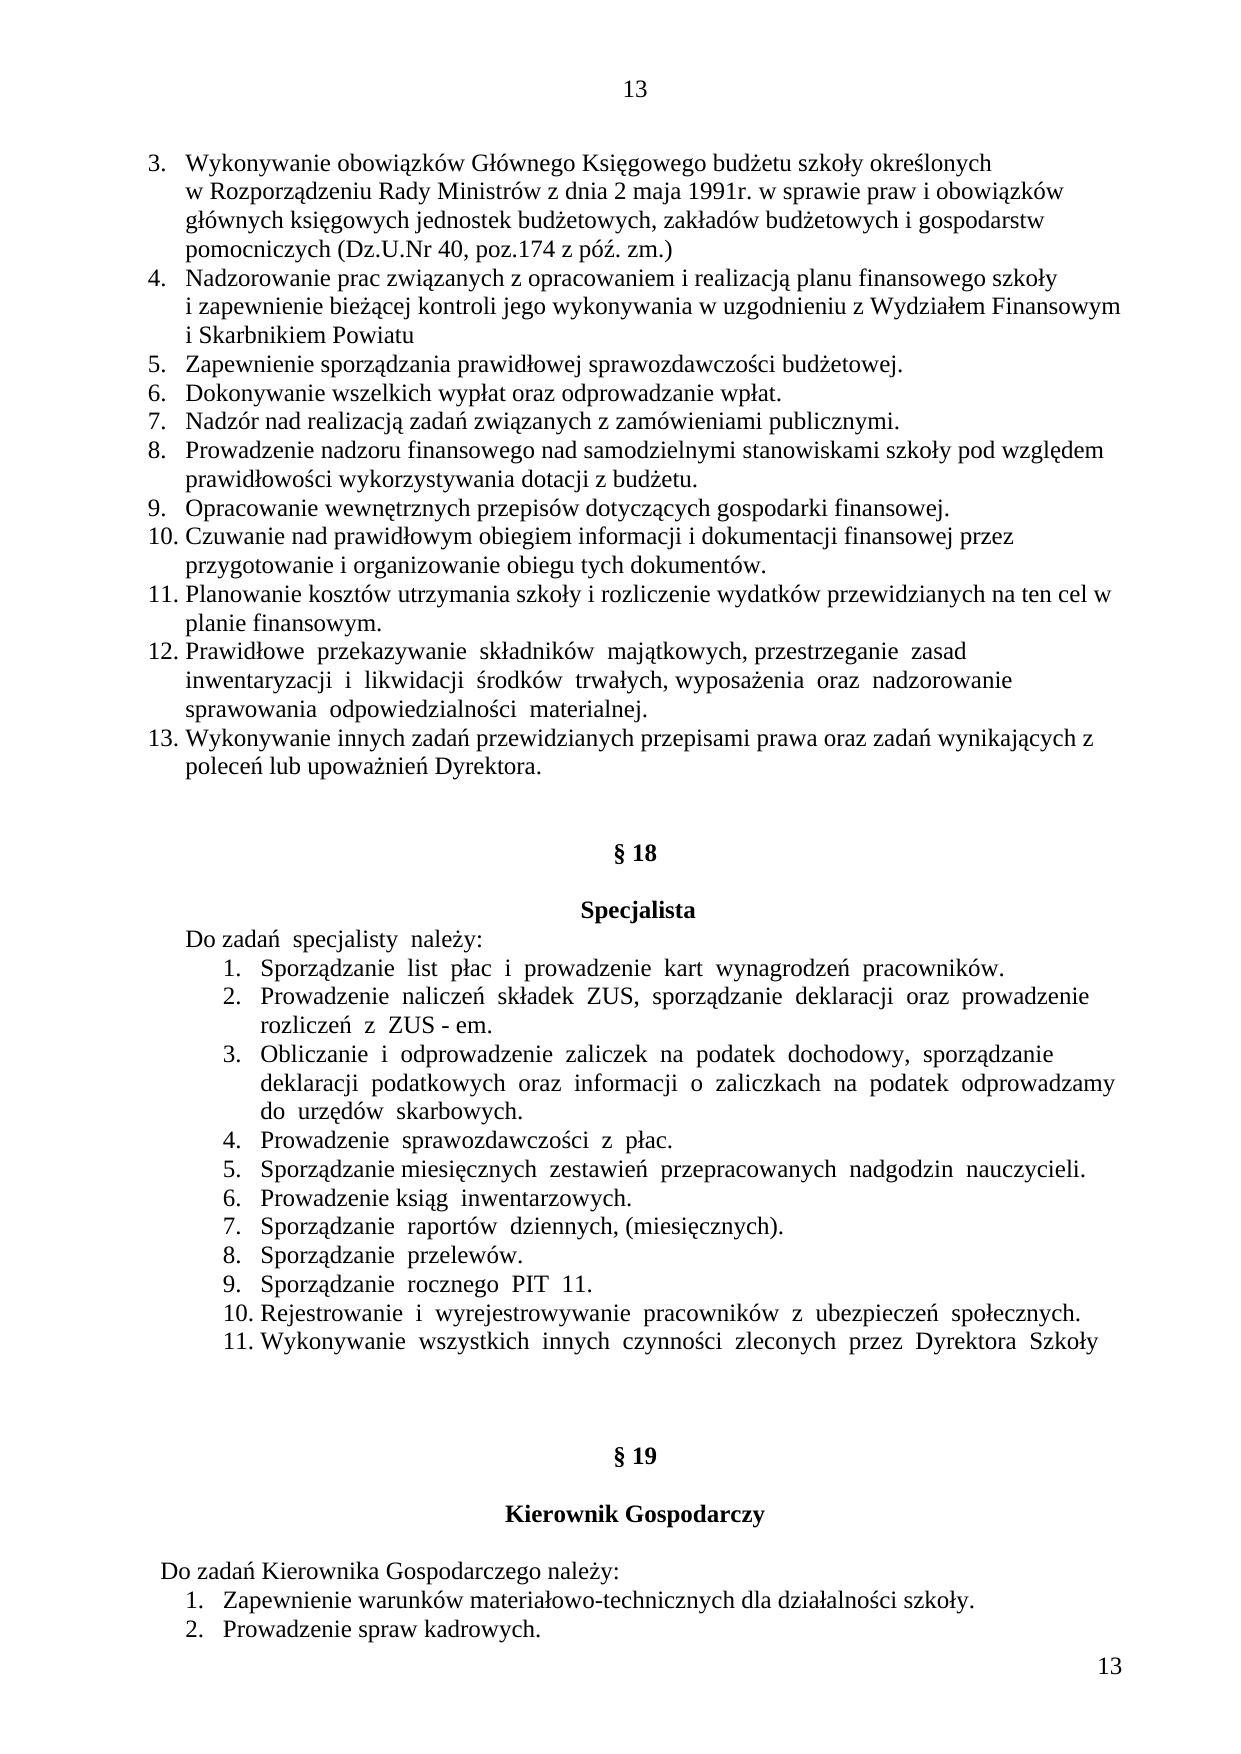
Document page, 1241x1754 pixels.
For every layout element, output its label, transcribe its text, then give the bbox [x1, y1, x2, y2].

list Sporządzanie rocznego PIT 11. [223, 1269, 1122, 1298]
list Nadzór nad realizacją zadań związanych z zamówieniami publicznymi. [148, 406, 1122, 435]
list Sporządzanie raportów dziennych, (miesięcznych). [223, 1211, 1122, 1240]
list Nadzorowanie prac związanych z opracowaniem i realizacją planu finansowego szkoły i zapewnienie bieżącej kontroli jego wykonywania w uzgodnieniu z Wydziałem Finansowym i Skarbnikiem Powiatu [148, 263, 1122, 349]
text Specjalista [148, 895, 1122, 924]
text Do zadań Kierownika Gospodarczego należy: [148, 1556, 1122, 1585]
list Prowadzenie ksiąg inwentarzowych. [223, 1183, 1122, 1211]
text § 18 [148, 838, 1122, 866]
list Opracowanie wewnętrznych przepisów dotyczących gospodarki finansowej. [148, 493, 1122, 521]
list Czuwanie nad prawidłowym obiegiem informacji i dokumentacji finansowej przez przygotowanie i organizowanie obiegu tych dokumentów. [148, 521, 1122, 579]
list Dokonywanie wszelkich wypłat oraz odprowadzanie wpłat. [148, 378, 1122, 406]
list Prowadzenie sprawozdawczości z płac. [223, 1125, 1122, 1154]
list Prowadzenie spraw kadrowych. [185, 1614, 1122, 1643]
list Sporządzanie list płac i prowadzenie kart wynagrodzeń pracowników. [223, 953, 1122, 981]
list Wykonywanie wszystkich innych czynności zleconych przez Dyrektora Szkoły [223, 1326, 1122, 1355]
list Prowadzenie nadzoru finansowego nad samodzielnymi stanowiskami szkoły pod względem prawidłowości wykorzystywania dotacji z budżetu. [148, 435, 1122, 493]
list Sporządzanie przelewów. [223, 1240, 1122, 1269]
list Prowadzenie naliczeń składek ZUS, sporządzanie deklaracji oraz prowadzenie rozliczeń z ZUS - em. [223, 981, 1122, 1039]
list Rejestrowanie i wyrejestrowywanie pracowników z ubezpieczeń społecznych. [223, 1298, 1122, 1326]
list Zapewnienie warunków materiałowo-technicznych dla działalności szkoły. [185, 1585, 1122, 1614]
list Prawidłowe przekazywanie składników majątkowych, przestrzeganie zasad inwentaryzacji i likwidacji środków trwałych, wyposażenia oraz nadzorowanie sprawowania odpowiedzialności materialnej. [148, 636, 1122, 723]
list Obliczanie i odprowadzenie zaliczek na podatek dochodowy, sporządzanie deklaracji podatkowych oraz informacji o zaliczkach na podatek odprowadzamy do urzędów skarbowych. [223, 1039, 1122, 1125]
list Wykonywanie innych zadań przewidzianych przepisami prawa oraz zadań wynikających z poleceń lub upoważnień Dyrektora. [148, 723, 1122, 780]
list Wykonywanie obowiązków Głównego Księgowego budżetu szkoły określonych w Rozporządzeniu Rady Ministrów z dnia 2 maja 1991r. w sprawie praw i obowiązków głównych księgowych jednostek budżetowych, zakładów budżetowych i gospodarstw pomocniczych (Dz.U.Nr 40, poz.174 z póź. zm.) [148, 148, 1122, 263]
list Sporządzanie miesięcznych zestawień przepracowanych nadgodzin nauczycieli. [223, 1154, 1122, 1183]
text Kierownik Gospodarczy [148, 1499, 1122, 1528]
text Do zadań specjalisty należy: [185, 924, 1122, 953]
list Zapewnienie sporządzania prawidłowej sprawozdawczości budżetowej. [148, 349, 1122, 378]
list Planowanie kosztów utrzymania szkoły i rozliczenie wydatków przewidzianych na ten cel w planie finansowym. [148, 579, 1122, 636]
text § 19 [148, 1441, 1122, 1470]
